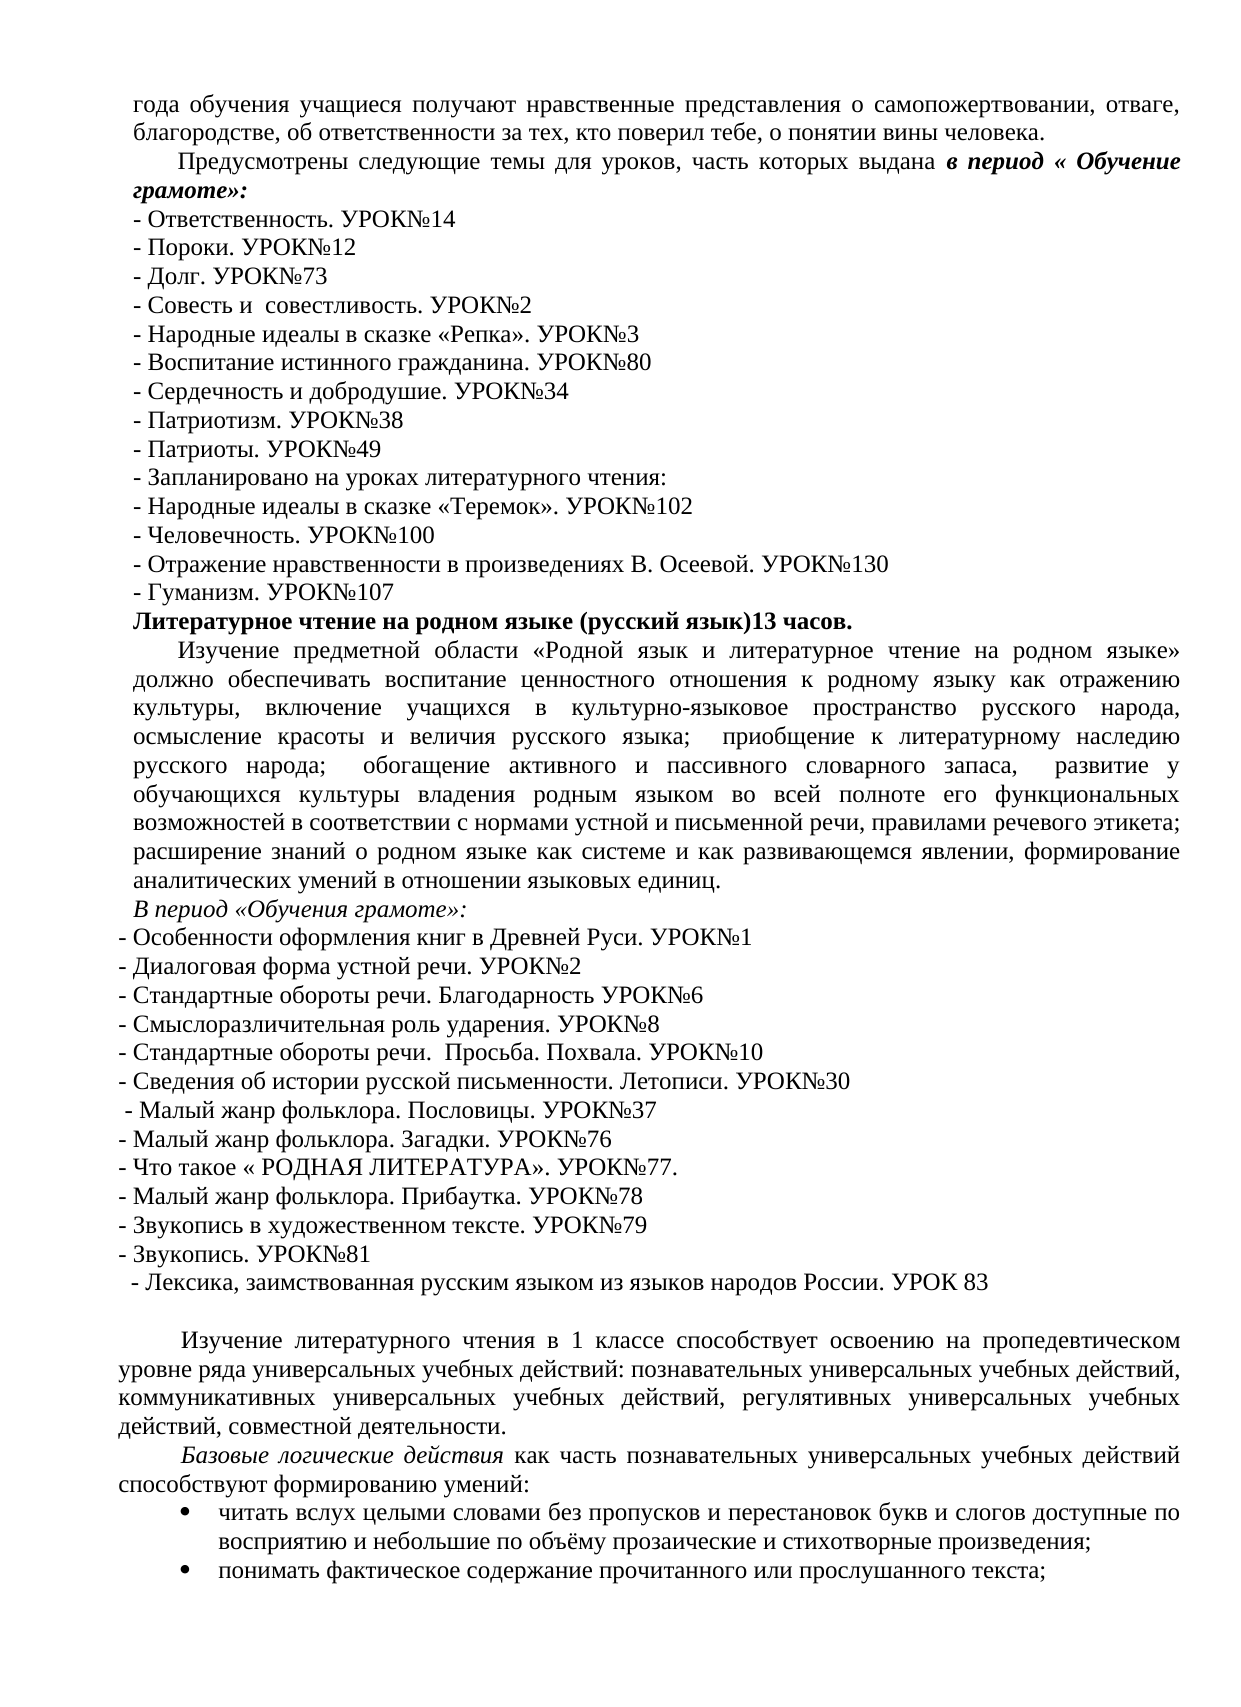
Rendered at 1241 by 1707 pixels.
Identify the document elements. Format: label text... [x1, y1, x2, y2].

text - Диалоговая форма устной речи. УРОК№2 [118, 951, 1181, 980]
text - Пороки. УРОК№12 [133, 232, 1181, 261]
text - Сердечность и добродушие. УРОК№34 [133, 376, 1181, 405]
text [133, 89, 1181, 146]
text Литературное чтение на родном языке (русский язык)13 часов. [133, 606, 1181, 635]
text - Долг. УРОК№73 [133, 261, 1181, 290]
text - Человечность. УРОК№100 [133, 520, 1181, 549]
text - Особенности оформления книг в Древней Руси. УРОК№1 [118, 922, 1181, 951]
text - Воспитание истинного гражданина. УРОК№80 [133, 347, 1181, 376]
text - Малый жанр фольклора. Прибаутка. УРОК№78 [118, 1181, 1181, 1210]
text - Ответственность. УРОК№14 [133, 204, 1181, 232]
text В период «Обучения грамоте»: [133, 894, 1181, 922]
text - Звукопись в художественном тексте. УРОК№79 [118, 1210, 1181, 1239]
text - Что такое « РОДНАЯ ЛИТЕРАТУРА». УРОК№77. [118, 1152, 1181, 1181]
text - Народные идеалы в сказке «Теремок». УРОК№102 [133, 491, 1181, 520]
list понимать фактическое содержание прочитанного или прослушанного текста; [181, 1555, 1181, 1584]
text - Сведения об истории русской письменности. Летописи. УРОК№30 [118, 1066, 1181, 1095]
text - Запланировано на уроках литературного чтения: [133, 462, 1181, 491]
text - Стандартные обороты речи. Просьба. Похвала. УРОК№10 [118, 1037, 1181, 1066]
text - Патриотизм. УРОК№38 [133, 405, 1181, 434]
text - Народные идеалы в сказке «Репка». УРОК№3 [133, 319, 1181, 347]
text - Совесть и совестливость. УРОК№2 [133, 290, 1181, 319]
text - Смыслоразличительная роль ударения. УРОК№8 [118, 1009, 1181, 1037]
text - Стандартные обороты речи. Благодарность УРОК№6 [118, 980, 1181, 1009]
text - Гуманизм. УРОК№107 [133, 577, 1181, 606]
text - Звукопись. УРОК№81 [118, 1239, 1181, 1267]
text - Патриоты. УРОК№49 [133, 434, 1181, 462]
text - Лексика, заимствованная русским языком из языков народов России. УРОК 83 [131, 1267, 1181, 1296]
text - Малый жанр фольклора. Загадки. УРОК№76 [118, 1124, 1181, 1152]
text - Отражение нравственности в произведениях В. Осеевой. УРОК№130 [133, 549, 1181, 577]
text Изучение литературного чтения в 1 классе способствует освоению на пропедевтическом уровне ряда универсальных учебных действий: познавательных универсальных учебных действий, коммуникативных универсальных учебных действий, регулятивных универсальных учебных действий, совместной деятельности. [118, 1325, 1181, 1440]
text - Малый жанр фольклора. Пословицы. УРОК№37 [118, 1095, 1181, 1124]
list читать вслух целыми словами без пропусков и перестановок букв и слогов доступные по восприятию и небольшие по объёму прозаические и стихотворные произведения; [181, 1497, 1181, 1555]
text Предусмотрены следующие темы для уроков, часть которых выдана в период « Обучение грамоте»: [133, 146, 1181, 204]
text Базовые логические действия как часть познавательных универсальных учебных действий способствуют формированию умений: [118, 1440, 1181, 1497]
text Изучение предметной области «Родной язык и литературное чтение на родном языке» должно обеспечивать воспитание ценностного отношения к родному языку как отражению культуры, включение учащихся в культурно-языковое пространство русского народа, осмысление красоты и величия русского языка; приобщение к литературному наследию русского народа; обогащение активного и пассивного словарного запаса, развитие у обучающихся культуры владения родным языком во всей полноте его функциональных возможностей в соответствии с нормами устной и письменной речи, правилами речевого этикета; расширение знаний о родном языке как системе и как развивающемся явлении, формирование аналитических умений в отношении языковых единиц. [133, 635, 1181, 894]
